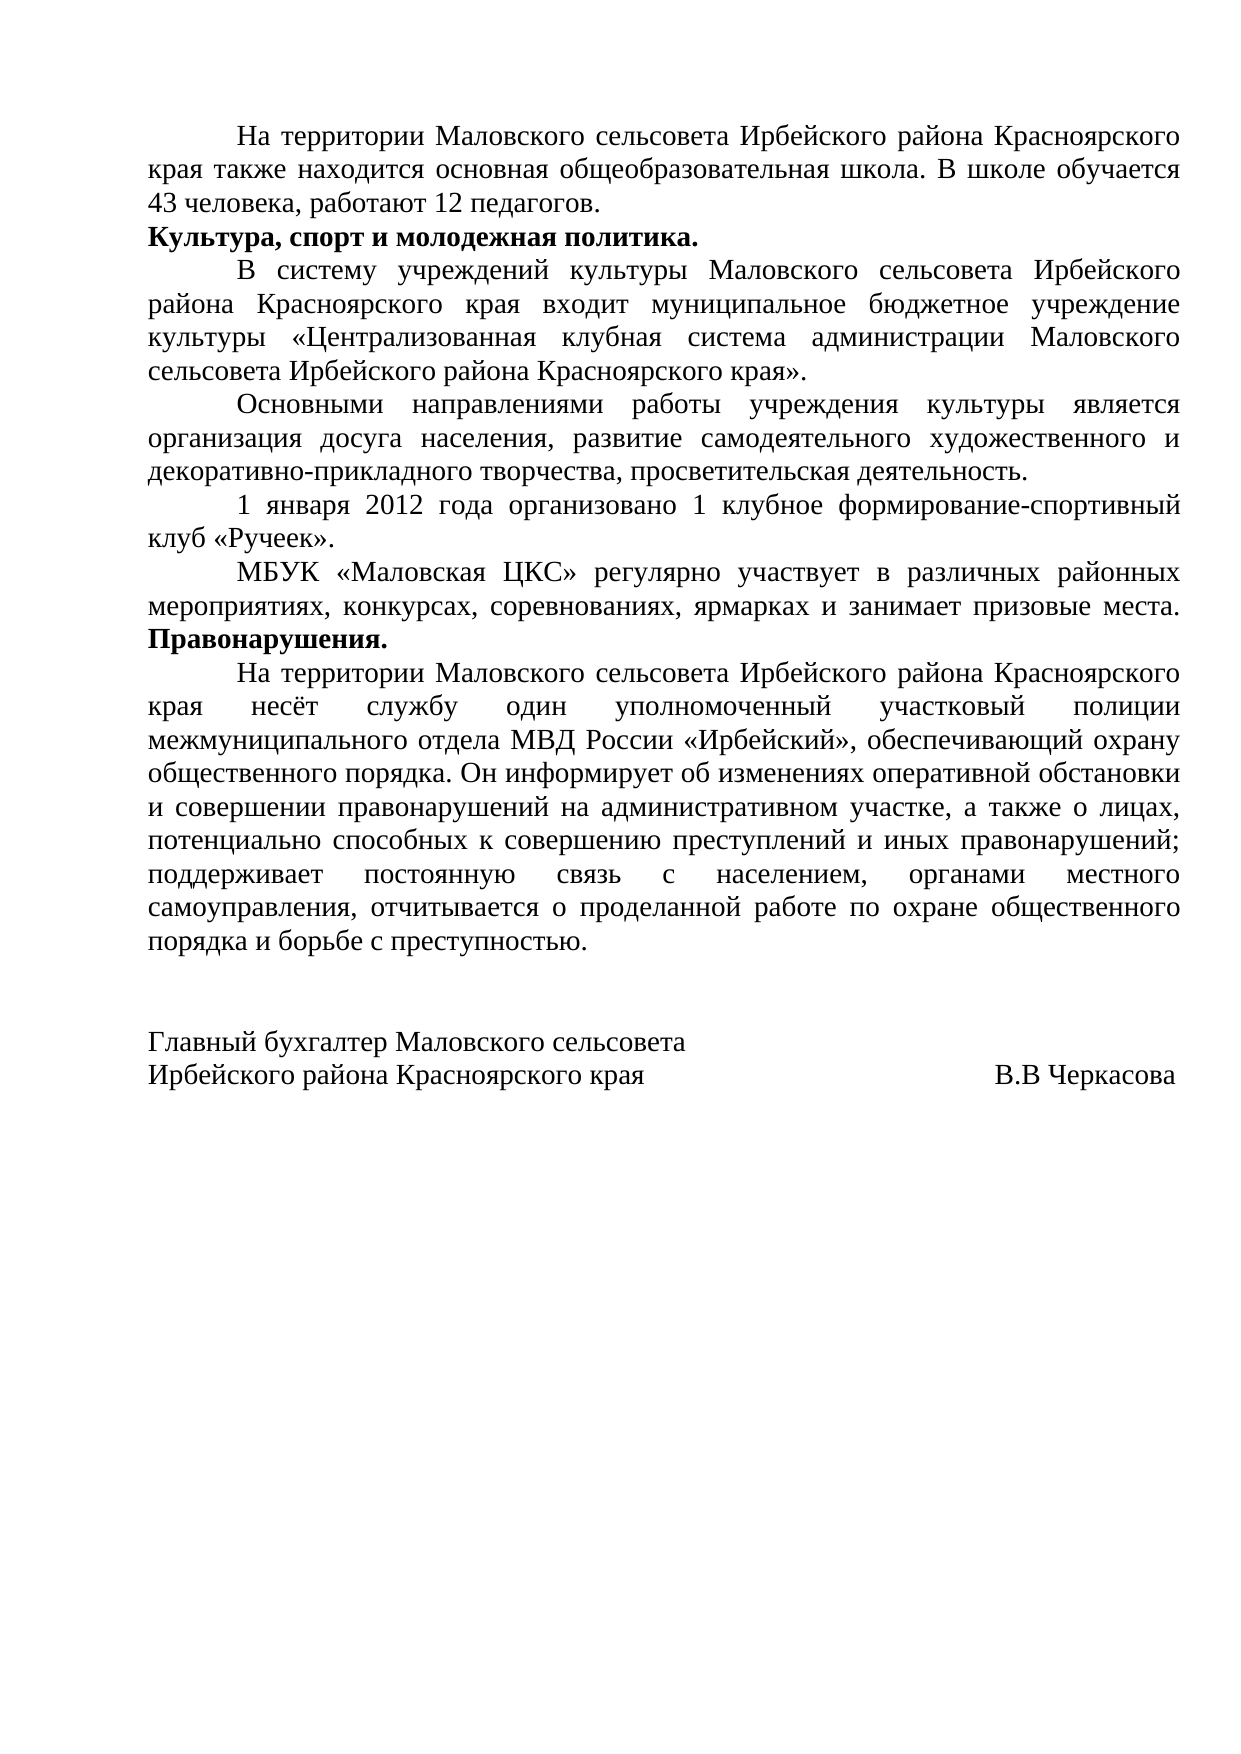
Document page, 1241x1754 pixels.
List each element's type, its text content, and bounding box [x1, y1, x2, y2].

text Культура, спорт и молодежная политика. [148, 219, 1181, 252]
text 1 января 2012 года организовано 1 клубное формирование-спортивный клуб «Ручеек». [148, 487, 1181, 554]
text МБУК «Маловская ЦКС» регулярно участвует в различных районных мероприятиях, конкурсах, соревнованиях, ярмарках и занимает призовые места. Правонарушения. [148, 554, 1181, 655]
text В систему учреждений культуры Маловского сельсовета Ирбейского района Красноярского края входит муниципальное бюджетное учреждение культуры «Централизованная клубная система администрации Маловского сельсовета Ирбейского района Красноярского края». [148, 252, 1181, 386]
text Главный бухгалтер Маловского сельсовета [148, 1024, 1181, 1057]
text На территории Маловского сельсовета Ирбейского района Красноярского края также находится основная общеобразовательная школа. В школе обучается 43 человека, работают 12 педагогов. [148, 118, 1181, 219]
text Ирбейского района Красноярского края В.В Черкасова [148, 1057, 1181, 1091]
text На территории Маловского сельсовета Ирбейского района Красноярского края несёт службу один уполномоченный участковый полиции межмуниципального отдела МВД России «Ирбейский», обеспечивающий охрану общественного порядка. Он информирует об изменениях оперативной обстановки и совершении правонарушений на административном участке, а также о лицах, потенциально способных к совершению преступлений и иных правонарушений; поддерживает постоянную связь с населением, органами местного самоуправления, отчитывается о проделанной работе по охране общественного порядка и борьбе с преступностью. [148, 655, 1181, 957]
text Основными направлениями работы учреждения культуры является организация досуга населения, развитие самодеятельного художественного и декоративно-прикладного творчества, просветительская деятельность. [148, 386, 1181, 487]
